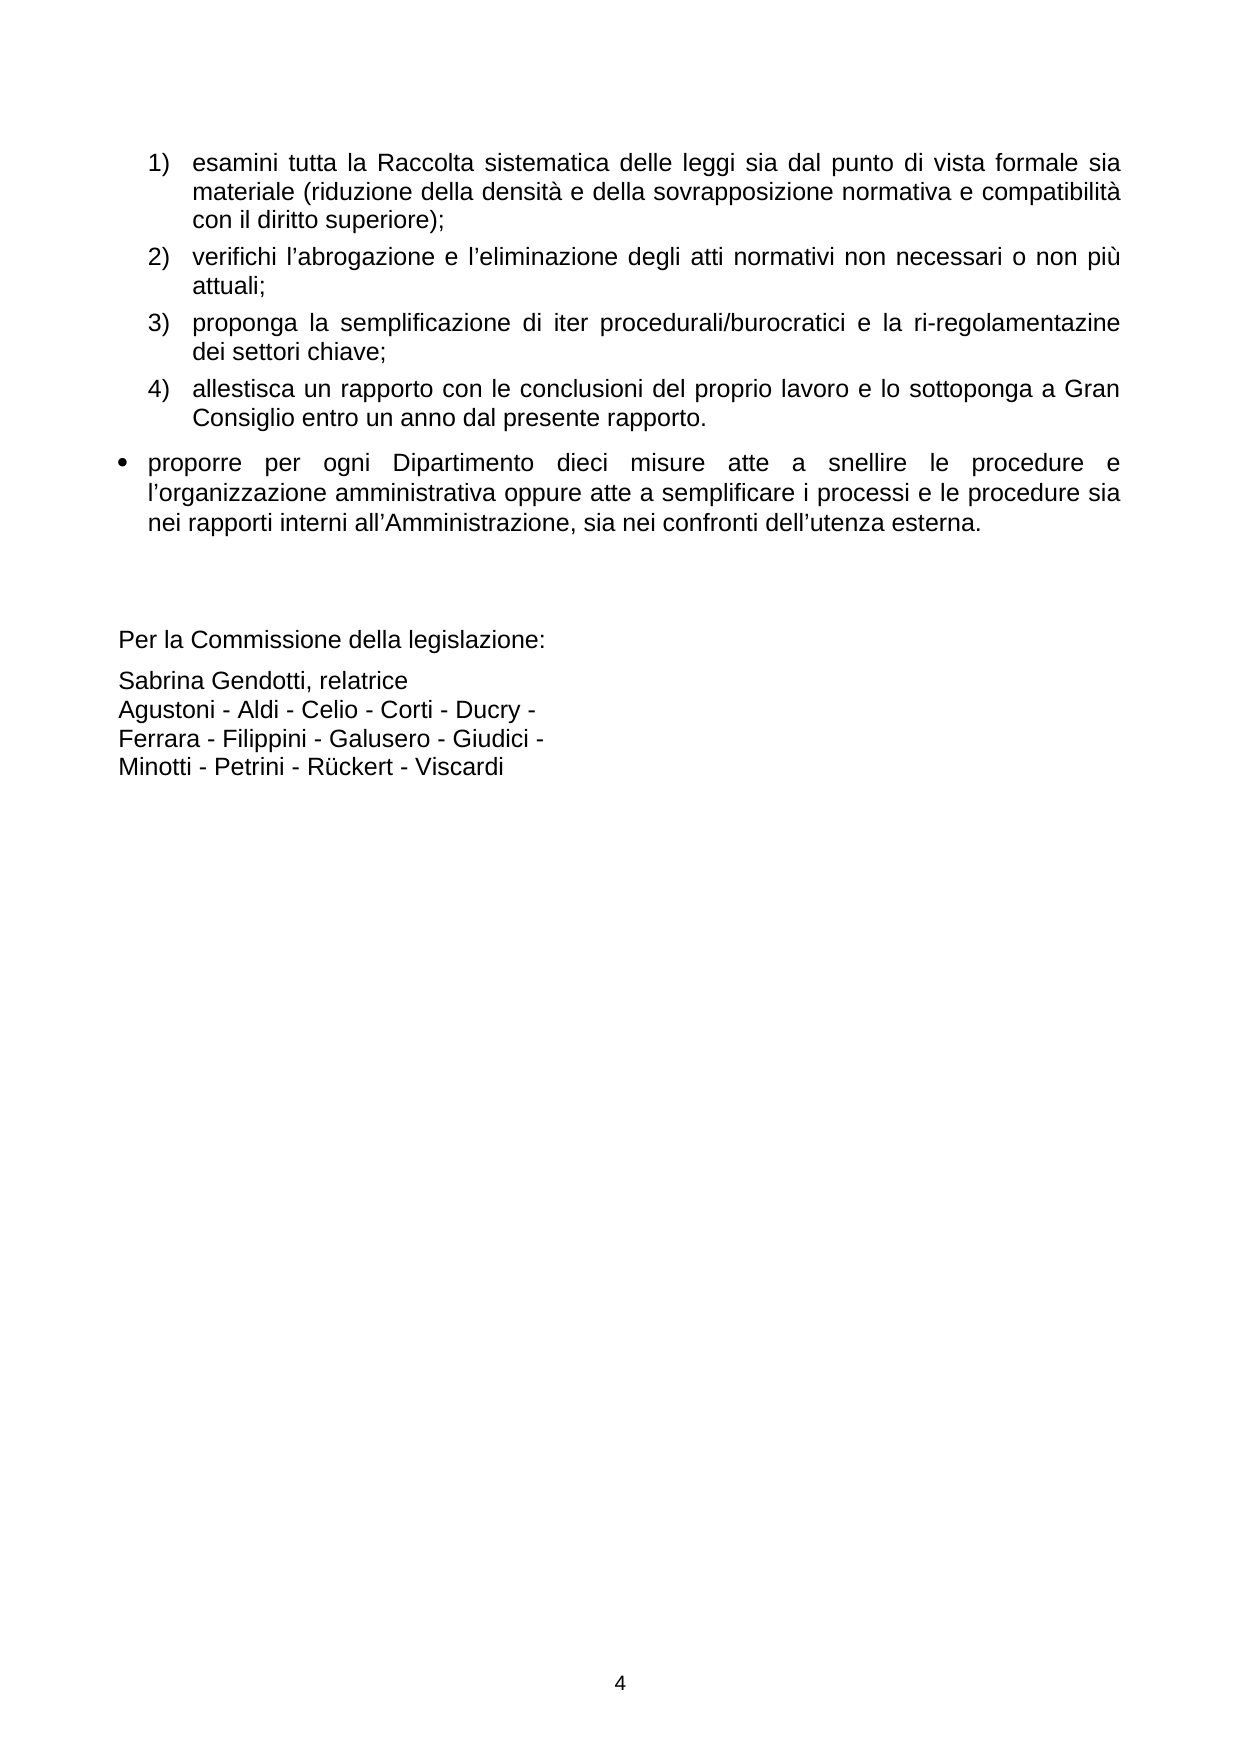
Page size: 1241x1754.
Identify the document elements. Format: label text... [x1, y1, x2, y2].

list esamini tutta la Raccolta sistematica delle leggi sia dal punto di vista formale sia materiale (riduzione della densità e della sovrapposizione normativa e compatibilità con il diritto superiore); [148, 148, 1122, 234]
list verifichi l’abrogazione e l’eliminazione degli atti normativi non necessari o non più attuali; [148, 242, 1122, 300]
list proporre per ogni Dipartimento dieci misure atte a snellire le procedure e l’organizzazione amministrativa oppure atte a semplificare i processi e le procedure sia nei rapporti interni all’Amministrazione, sia nei confronti dell’utenza esterna. [118, 448, 1122, 537]
list allestisca un rapporto con le conclusioni del proprio lavoro e lo sottoponga a Gran Consiglio entro un anno dal presente rapporto. [148, 374, 1122, 431]
text Agustoni - Aldi - Celio - Corti - Ducry - [118, 695, 1122, 723]
list proponga la semplificazione di iter procedurali/burocratici e la ri-regolamentazine dei settori chiave; [148, 308, 1122, 366]
text Per la Commissione della legislazione: [118, 625, 1122, 653]
text Ferrara - Filippini - Galusero - Giudici - [118, 723, 1122, 752]
text Minotti - Petrini - Rückert - Viscardi [118, 752, 1122, 781]
text Sabrina Gendotti, relatrice [118, 666, 1122, 695]
